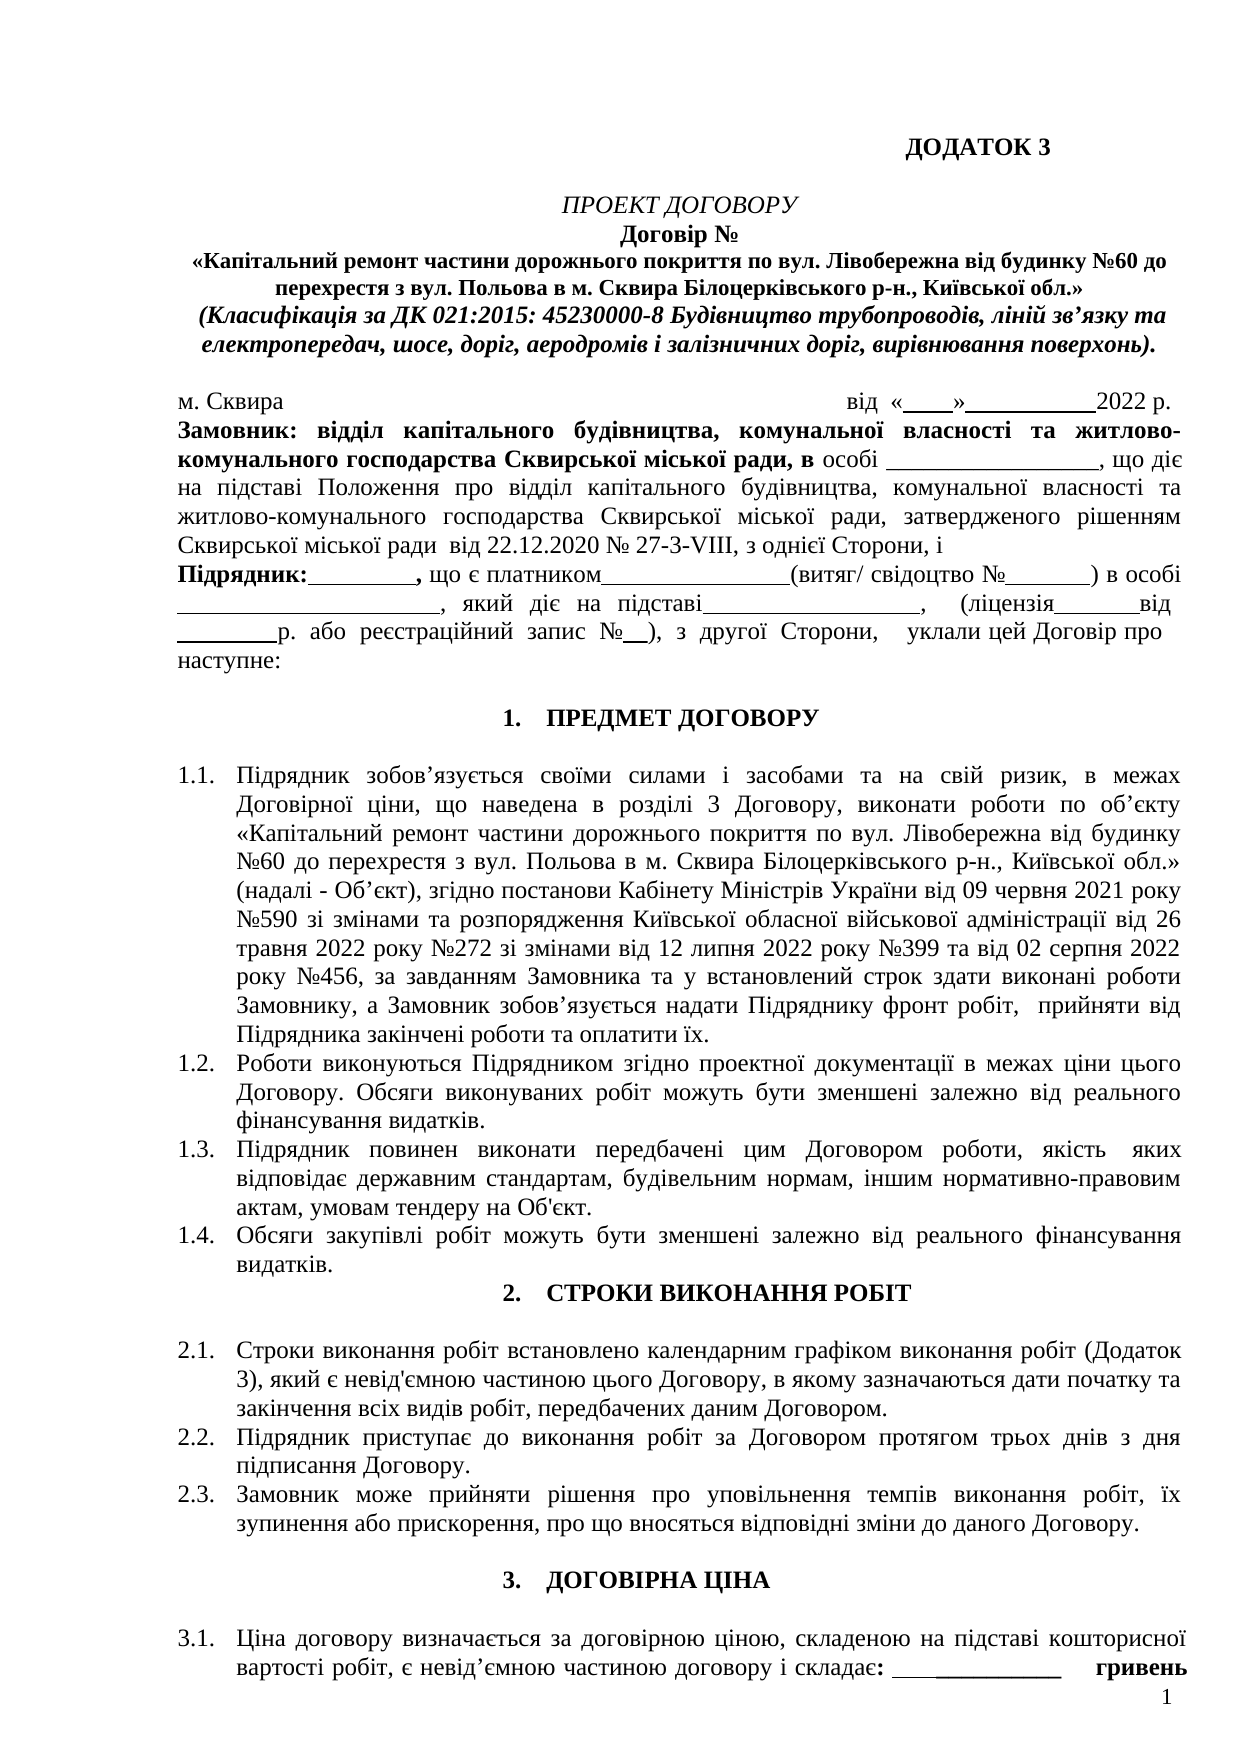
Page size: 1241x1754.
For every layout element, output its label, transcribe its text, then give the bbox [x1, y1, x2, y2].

text Замовник: відділ капітального будівництва, комунальної власності та житлово-комунального господарства Сквирської міської ради, в особі _________________, що діє на підставі Положення про відділ капітального будівництва, комунальної власності та житлово-комунального господарства Сквирської міської ради, затвердженого рішенням Сквирської міської ради від 22.12.2020 № 27-3-VIII, з однієї Сторони, і [177, 415, 1182, 559]
list Підрядник повинен виконати передбачені цим Договором роботи, якість яких відповідає державним стандартам, будівельним нормам, іншим нормативно-правовим актам, умовам тендеру на Об'єкт. [177, 1134, 1182, 1220]
text «Капітальний ремонт частини дорожнього покриття по вул. Лівобережна від будинку №60 до перехрестя з вул. Польова в м. Сквира Білоцерківського р-н., Київської обл.» [160, 247, 1198, 300]
text Підрядник: , що є платником (витяг/ свідоцтво № ) в особі [177, 559, 1198, 587]
list Замовник може прийняти рішення про уповільнення темпів виконання робіт, їх зупинення або прискорення, про що вносяться відповідні зміни до даного Договору. [177, 1479, 1181, 1537]
text ДОДАТОК 3 [148, 132, 1050, 161]
text (Класифікація за ДК 021:2015: 45230000-8 Будівництво трубопроводів, ліній зв’язку та електропередач, шосе, доріг, аеродромів і залізничних доріг, вирівнювання поверхонь). [160, 300, 1198, 358]
list Підрядник зобов’язується своїми силами і засобами та на свій ризик, в межах Договірної ціни, що наведена в розділі 3 Договору, виконати роботи по об’єкту «Капітальний ремонт частини дорожнього покриття по вул. Лівобережна від будинку №60 до перехрестя з вул. Польова в м. Сквира Білоцерківського р-н., Київської обл.» (надалі - Об’єкт), згідно постанови Кабінету Міністрів України від 09 червня 2021 року №590 зі змінами та розпорядження Київської обласної військової адміністрації від 26 травня 2022 року №272 зі змінами від 12 липня 2022 року №399 та від 02 серпня 2022 року №456, за завданням Замовника та у встановлений строк здати виконані роботи Замовнику, а Замовник зобов’язується надати Підряднику фронт робіт, прийняти від Підрядника закінчені роботи та оплатити їх. [177, 760, 1182, 1048]
list Роботи виконуються Підрядником згідно проектної документації в межах ціни цього Договору. Обсяги виконуваних робіт можуть бути зменшені залежно від реального фінансування видатків. [177, 1048, 1182, 1134]
text ПРОЕКТ ДОГОВОРУ [160, 190, 1198, 219]
text Договір № [160, 219, 1198, 247]
list СТРОКИ ВИКОНАННЯ РОБІТ [502, 1278, 1198, 1307]
list ПРЕДМЕТ ДОГОВОРУ [502, 703, 1198, 731]
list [177, 1623, 1187, 1681]
list Обсяги закупівлі робіт можуть бути зменшені залежно від реального фінансування видатків. [177, 1220, 1181, 1278]
list Підрядник приступає до виконання робіт за Договором протягом трьох днів з дня підписання Договору. [177, 1422, 1181, 1479]
list ДОГОВІРНА ЦІНА [502, 1566, 1198, 1594]
text р. або реєстраційний запис № ), з другої Сторони, уклали цей Договір про наступне: [177, 616, 1182, 674]
text , який діє на підставі , (ліцензія від [177, 588, 1198, 616]
text м. Сквира від « » 2022 р. [150, 386, 1198, 415]
list Строки виконання робіт встановлено календарним графіком виконання робіт (Додаток 3), який є невід'ємною частиною цього Договору, в якому зазначаються дати початку та закінчення всіх видів робіт, передбачених даним Договором. [177, 1335, 1182, 1422]
